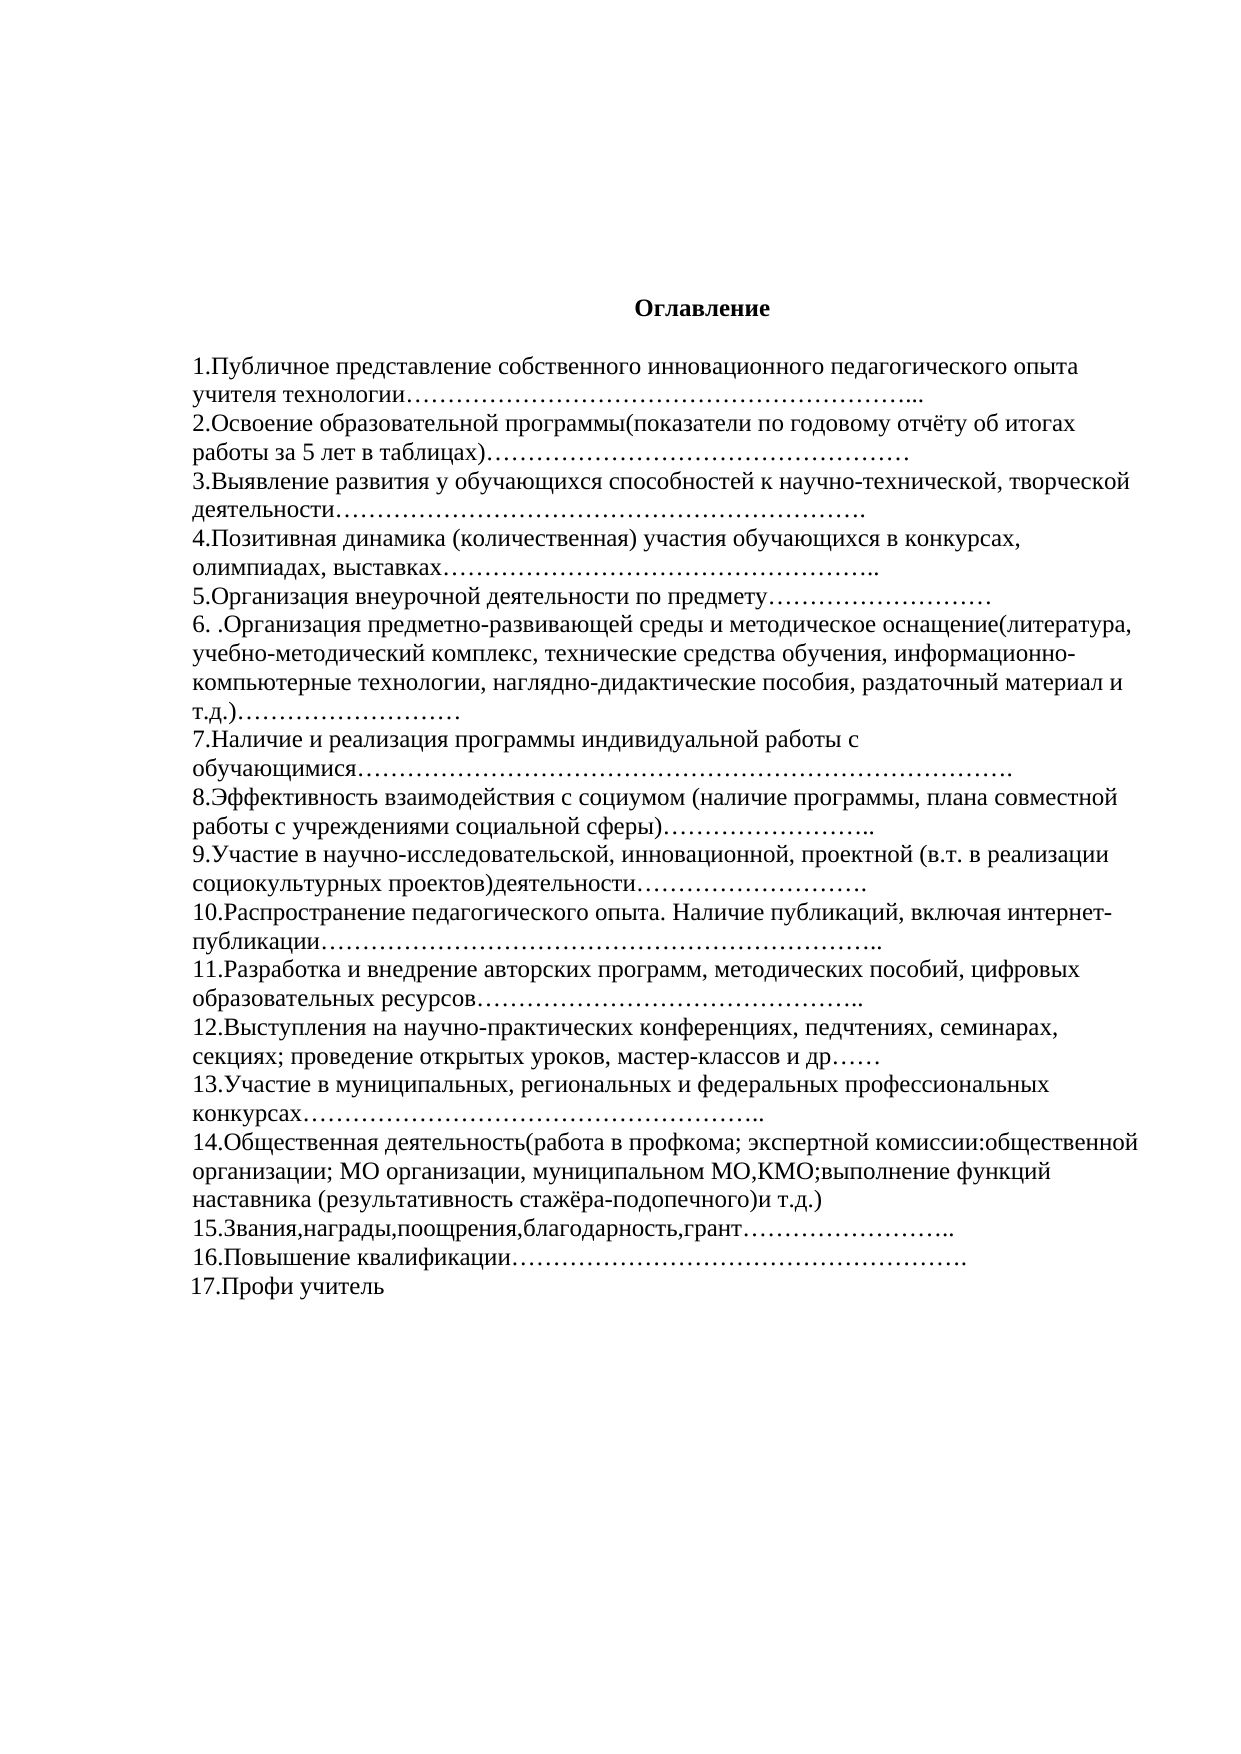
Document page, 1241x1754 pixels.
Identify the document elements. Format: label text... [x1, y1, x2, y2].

text 2.Освоение образовательной программы(показатели по годовому отчёту об итогах работы за 5 лет в таблицах)…………………………………………… [192, 408, 1152, 466]
text 9.Участие в научно-исследовательской, инновационной, проектной (в.т. в реализации социокультурных проектов)деятельности………………………. [192, 839, 1152, 897]
text 4.Позитивная динамика (количественная) участия обучающихся в конкурсах, олимпиадах, выставках…………………………………………….. [192, 523, 1152, 581]
text 13.Участие в муниципальных, региональных и федеральных профессиональных конкурсах……………………………………………….. [192, 1069, 1152, 1127]
text 16.Повышение квалификации………………………………………………. [192, 1242, 1152, 1271]
text 6. .Организация предметно-развивающей среды и методическое оснащение(литература, учебно-методический комплекс, технические средства обучения, информационно-компьютерные технологии, наглядно-дидактические пособия, раздаточный материал и т.д.)……………………… [192, 609, 1152, 724]
text 7.Наличие и реализация программы индивидуальной работы с обучающимися……………………………………………………………………. [192, 724, 1152, 782]
text 10.Распространение педагогического опыта. Наличие публикаций, включая интернет-публикации………………………………………………………….. [192, 897, 1152, 954]
text 8.Эффективность взаимодействия с социумом (наличие программы, плана совместной работы с учреждениями социальной сферы)…………………….. [192, 782, 1152, 839]
list Оглавление [252, 293, 1152, 322]
text 5.Организация внеурочной деятельности по предмету……………………… [192, 581, 1152, 609]
text 14.Общественная деятельность(работа в профкома; экспертной комиссии:общественной организации; МО организации, муниципальном МО,КМО;выполнение функций наставника (результативность стажёра-подопечного)и т.д.) [192, 1127, 1152, 1213]
text 12.Выступления на научно-практических конференциях, педчтениях, семинарах, секциях; проведение открытых уроков, мастер-классов и др…… [192, 1012, 1152, 1069]
text 11.Разработка и внедрение авторских программ, методических пособий, цифровых образовательных ресурсов……………………………………….. [192, 954, 1152, 1012]
text 17.Профи учитель [177, 1271, 1152, 1299]
text 15.Звания,награды,поощрения,благодарность,грант…………………….. [192, 1213, 1152, 1242]
text 3.Выявление развития у обучающихся способностей к научно-технической, творческой деятельности………………………………………………………. [192, 466, 1152, 523]
text 1.Публичное представление собственного инновационного педагогического опыта учителя технологии……………………………………………………... [192, 351, 1152, 408]
